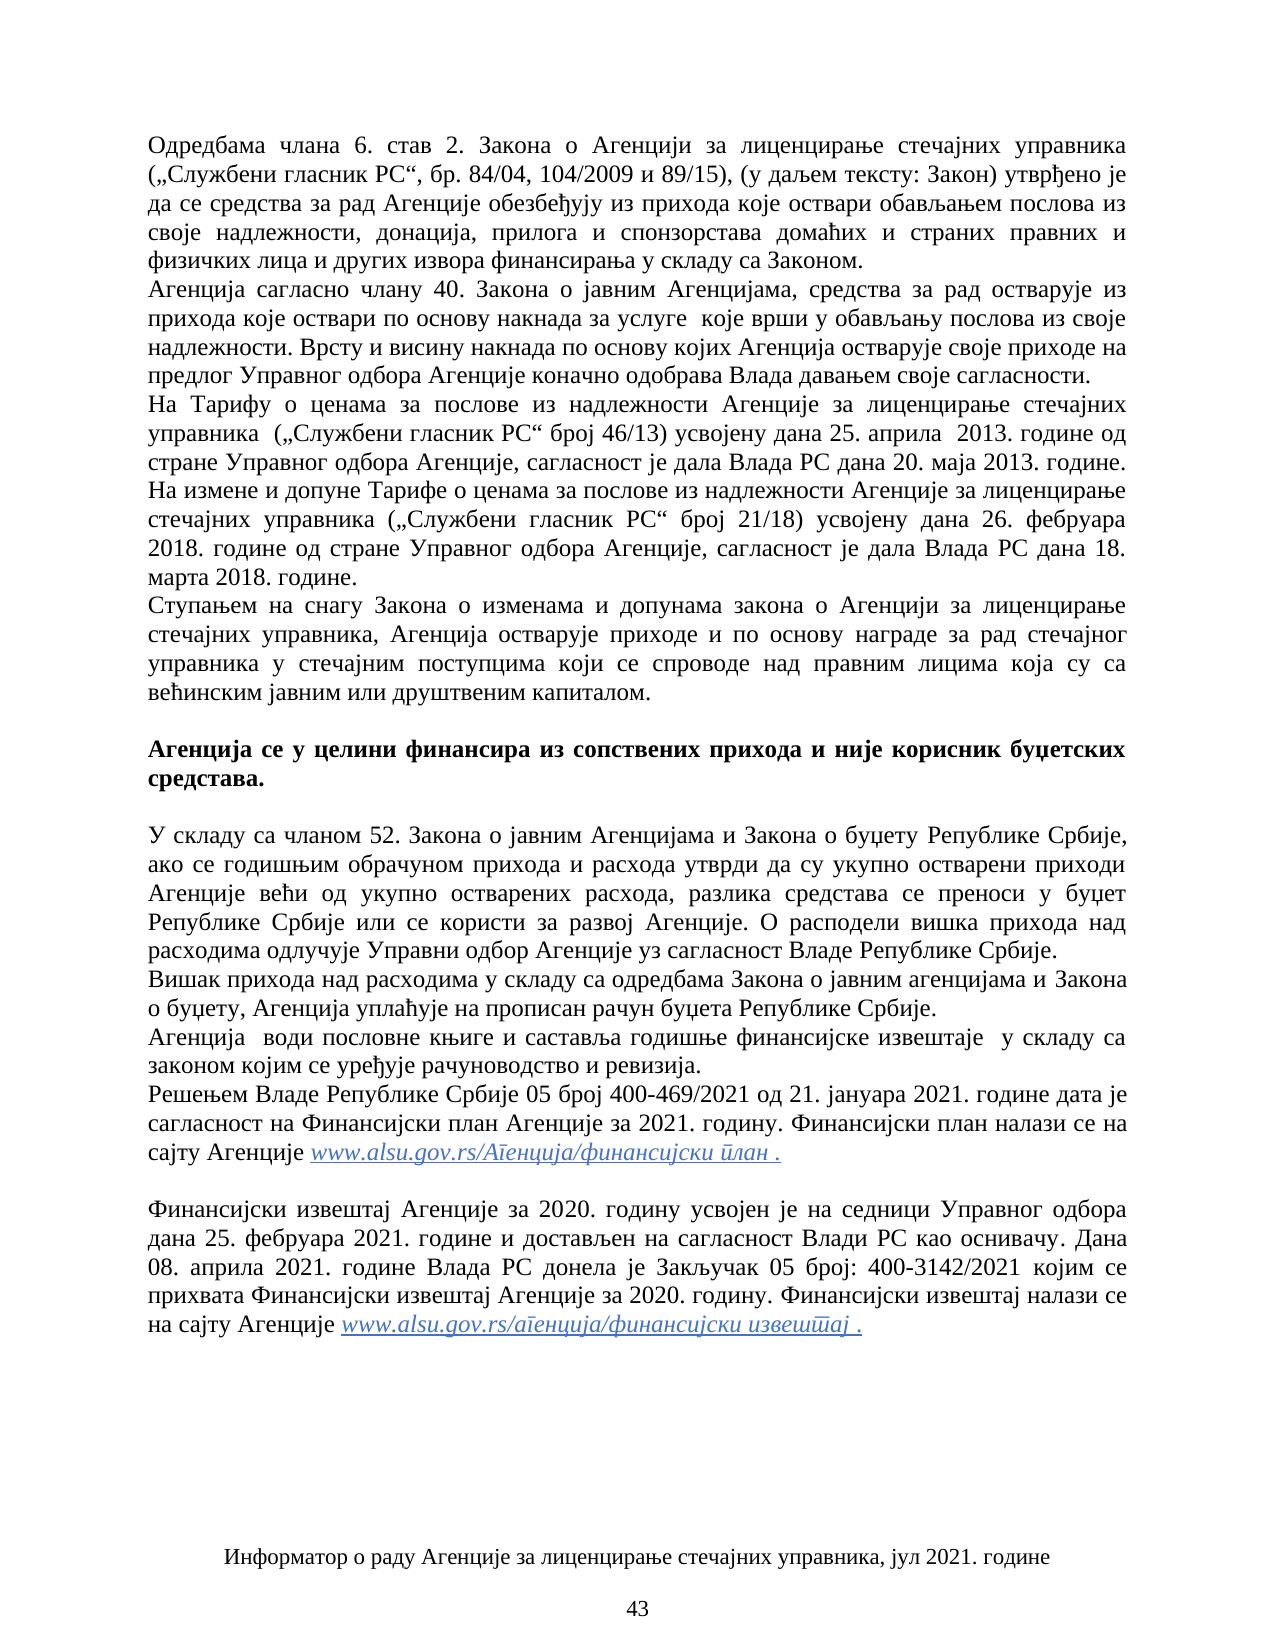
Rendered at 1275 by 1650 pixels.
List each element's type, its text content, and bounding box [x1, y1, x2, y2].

text Ступањем на снагу Закона о изменама и допунама закона о Агенцији за лиценцирање стечајних управника, Агенција остварује приходе и по основу награде за рад стечајног управника у стечајним поступцима који се спроводе над правним лицима која су са већинским јавним или друштвеним капиталом. [148, 591, 1127, 706]
text Одредбама члана 6. став 2. Закона о Агенцији за лиценцирање стечајних управника („Службени гласник РС“, бр. 84/04, 104/2009 и 89/15), (у даљем тексту: Закон) утврђено је да се средства за рад Агенције обезбеђују из прихода које оствари обављањем послова из своје надлежности, донација, прилога и спонзорстава домаћих и страних правних и физичких лица и других извора финансирања у складу са Законом. [148, 131, 1127, 274]
text Агенција сагласно члану 40. Закона о јавним Агенцијама, средства за рад остварује из прихода које оствари по основу накнада за услуге које врши у обављању послова из своје надлежности. Врсту и висину накнада по основу којих Агенција остварује своје приходе на предлог Управног одбора Агенције коначно одобрава Влада давањем своје сагласности. [148, 274, 1127, 389]
text Вишак прихода над расходима у складу са одредбама Закона о јавним агенцијама и Закона о буџету, Агенција уплаћује на прописан рачун буџета Републике Србије. [148, 964, 1127, 1022]
text Агенција се у целини финансира из сопствених прихода и није корисник буџетских средстава. [148, 734, 1127, 792]
text Агенција води пословне књиге и саставља годишње финансијске извештаје у складу са законом којим се уређује рачуноводство и ревизија. [148, 1022, 1127, 1079]
text У складу са чланом 52. Закона о јавним Агенцијама и Закона о буџету Републике Србије, ако се годишњим обрачуном прихода и расхода утврди да су укупно остварени приходи Агенције већи од укупно остварених расхода, разлика средстава се преноси у буџет Републике Србије или се користи за развој Агенције. О расподели вишка прихода над расходима одлучује Управни одбор Агенције уз сагласност Владе Републике Србије. [148, 821, 1127, 964]
text Решењем Владе Републике Србије 05 број 400-469/2021 од 21. јануара 2021. године дата је сагласност на Финансијски план Агенције за 2021. годину. Финансијски план налази се на сајту Агенције www.alsu.gov.rs/Агенција/финансијски план . [148, 1079, 1127, 1166]
text На Тарифу о ценама за послове из надлежности Агенције за лиценцирање стечајних управника („Службени гласник РС“ број 46/13) усвојену дана 25. априла 2013. године од стране Управног одбора Агенције, сагласност је дала Влада РС дана 20. маја 2013. године. На измене и допуне Тарифе о ценама за послове из надлежности Агенције за лиценцирање стечајних управника („Службени гласник РС“ број 21/18) усвојену дана 26. фебруара 2018. године од стране Управног одбора Агенције, сагласност је дала Влада РС дана 18. марта 2018. године. [148, 389, 1127, 591]
text Финансијски извештај Агенције за 2020. годину усвојен је на седници Управног одбора дана 25. фебруара 2021. године и достављен на сагласност Влади РС као оснивачу. Дана 08. априла 2021. године Влада РС донела је Закључак 05 број: 400-3142/2021 којим се прихвата Финансијски извештај Агенције за 2020. годину. Финансијски извештај налази се на сајту Агенције www.alsu.gov.rs/aгенција/финансијски извештај . [148, 1194, 1127, 1338]
